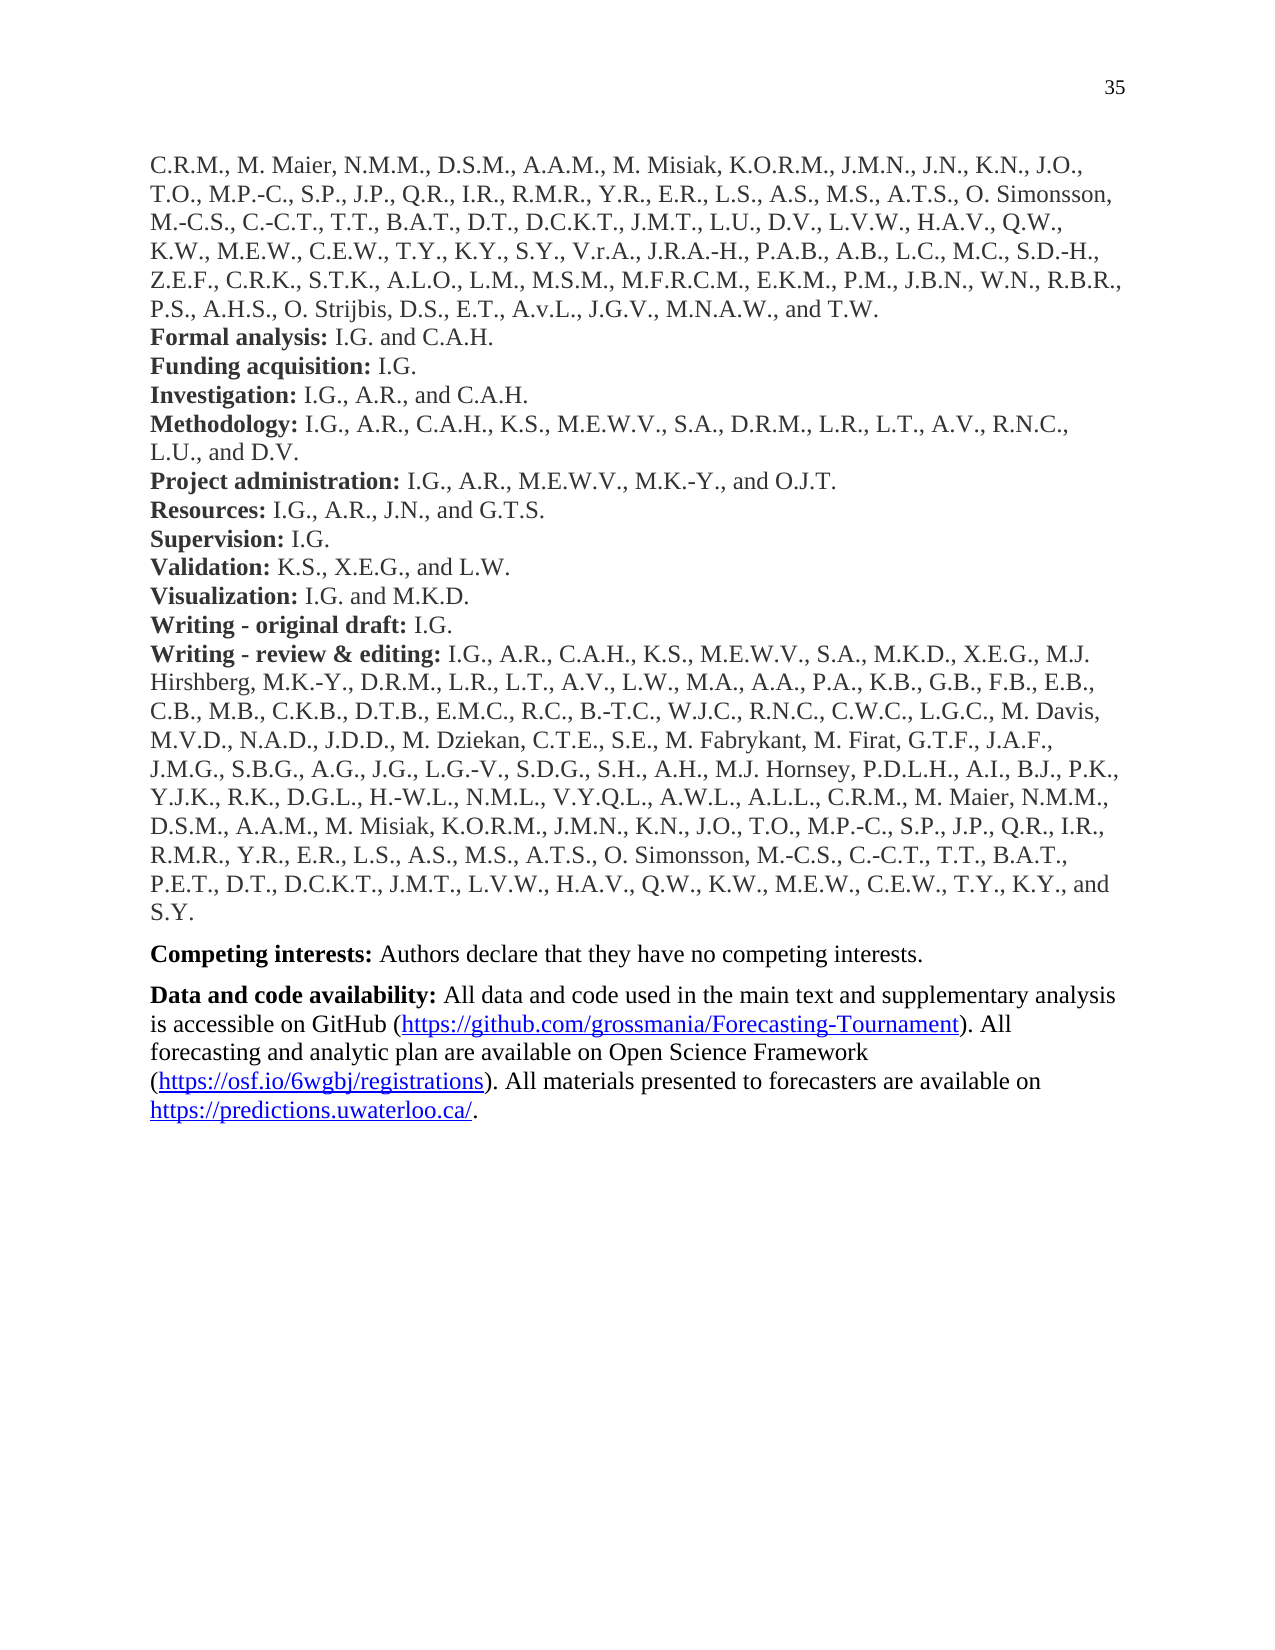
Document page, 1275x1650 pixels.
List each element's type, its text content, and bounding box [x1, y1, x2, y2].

text Competing interests: Authors declare that they have no competing interests. [150, 939, 1125, 967]
text Data and code availability: All data and code used in the main text and supplementary analysis is accessible on GitHub (https://github.com/grossmania/Forecasting-Tournament). All forecasting and analytic plan are available on Open Science Framework (https://osf.io/6wgbj/registrations). All materials presented to forecasters are available on https://predictions.uwaterloo.ca/. [150, 980, 1125, 1124]
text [150, 150, 1125, 926]
